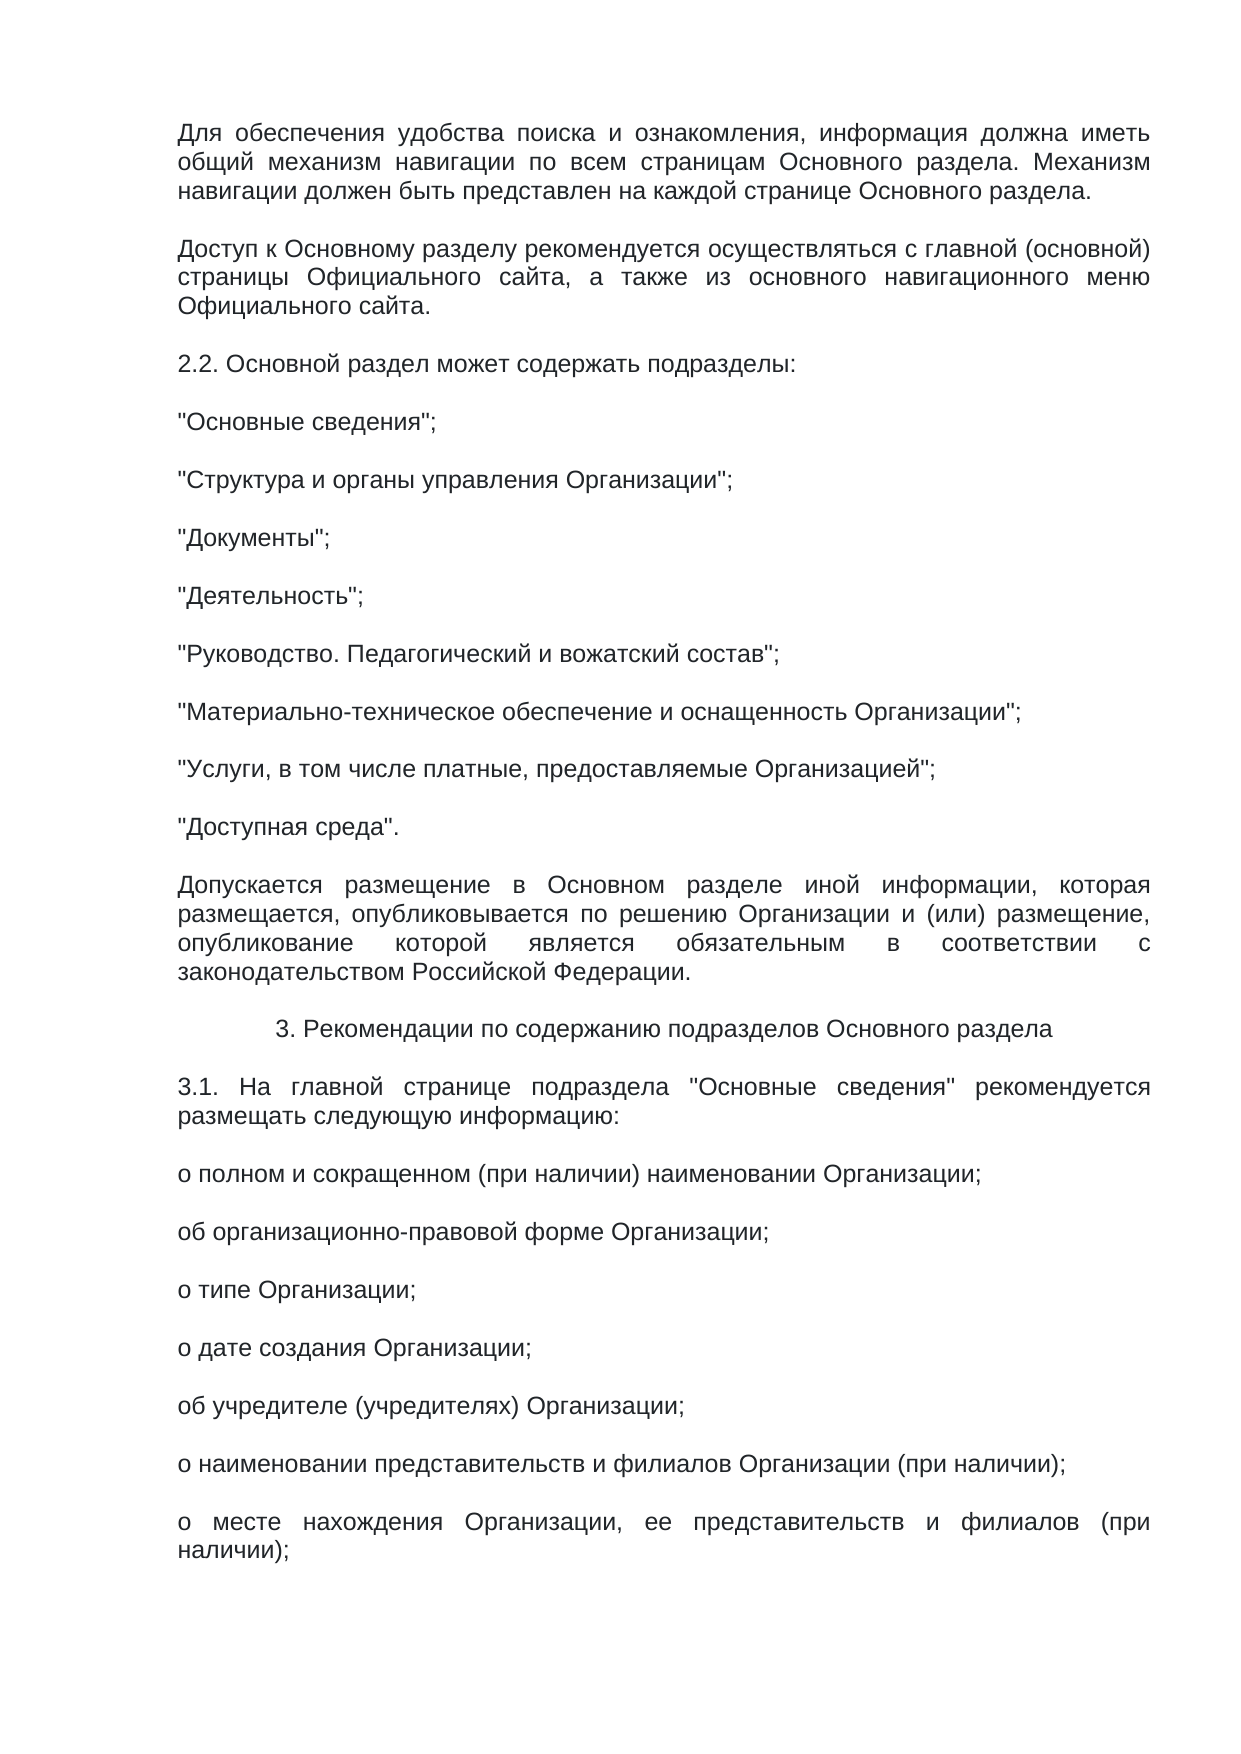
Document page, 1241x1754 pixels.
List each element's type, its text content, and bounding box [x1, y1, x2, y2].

text "Услуги, в том числе платные, предоставляемые Организацией"; [177, 754, 1152, 783]
text Доступ к Основному разделу рекомендуется осуществляться с главной (основной) страницы Официального сайта, а также из основного навигационного меню Официального сайта. [177, 233, 1152, 320]
text 2.2. Основной раздел может содержать подразделы: [177, 349, 1152, 378]
text 3.1. На главной странице подраздела "Основные сведения" рекомендуется размещать следующую информацию: [177, 1072, 1152, 1130]
text об учредителе (учредителях) Организации; [177, 1391, 1152, 1419]
text "Материально-техническое обеспечение и оснащенность Организации"; [177, 696, 1152, 725]
text Для обеспечения удобства поиска и ознакомления, информация должна иметь общий механизм навигации по всем страницам Основного раздела. Механизм навигации должен быть представлен на каждой странице Основного раздела. [177, 118, 1152, 204]
text "Основные сведения"; [177, 407, 1152, 436]
text Допускается размещение в Основном разделе иной информации, которая размещается, опубликовывается по решению Организации и (или) размещение, опубликование которой является обязательным в соответствии с законодательством Российской Федерации. [177, 870, 1152, 985]
text об организационно-правовой форме Организации; [177, 1217, 1152, 1246]
text о дате создания Организации; [177, 1333, 1152, 1361]
text "Деятельность"; [177, 581, 1152, 609]
text о месте нахождения Организации, ее представительств и филиалов (при наличии); [177, 1506, 1152, 1564]
text о полном и сокращенном (при наличии) наименовании Организации; [177, 1159, 1152, 1188]
text "Структура и органы управления Организации"; [177, 465, 1152, 493]
text 3. Рекомендации по содержанию подразделов Основного раздела [177, 1014, 1152, 1043]
text "Доступная среда". [177, 812, 1152, 841]
text о наименовании представительств и филиалов Организации (при наличии); [177, 1448, 1152, 1477]
text "Руководство. Педагогический и вожатский состав"; [177, 638, 1152, 667]
text о типе Организации; [177, 1275, 1152, 1303]
text "Документы"; [177, 523, 1152, 551]
